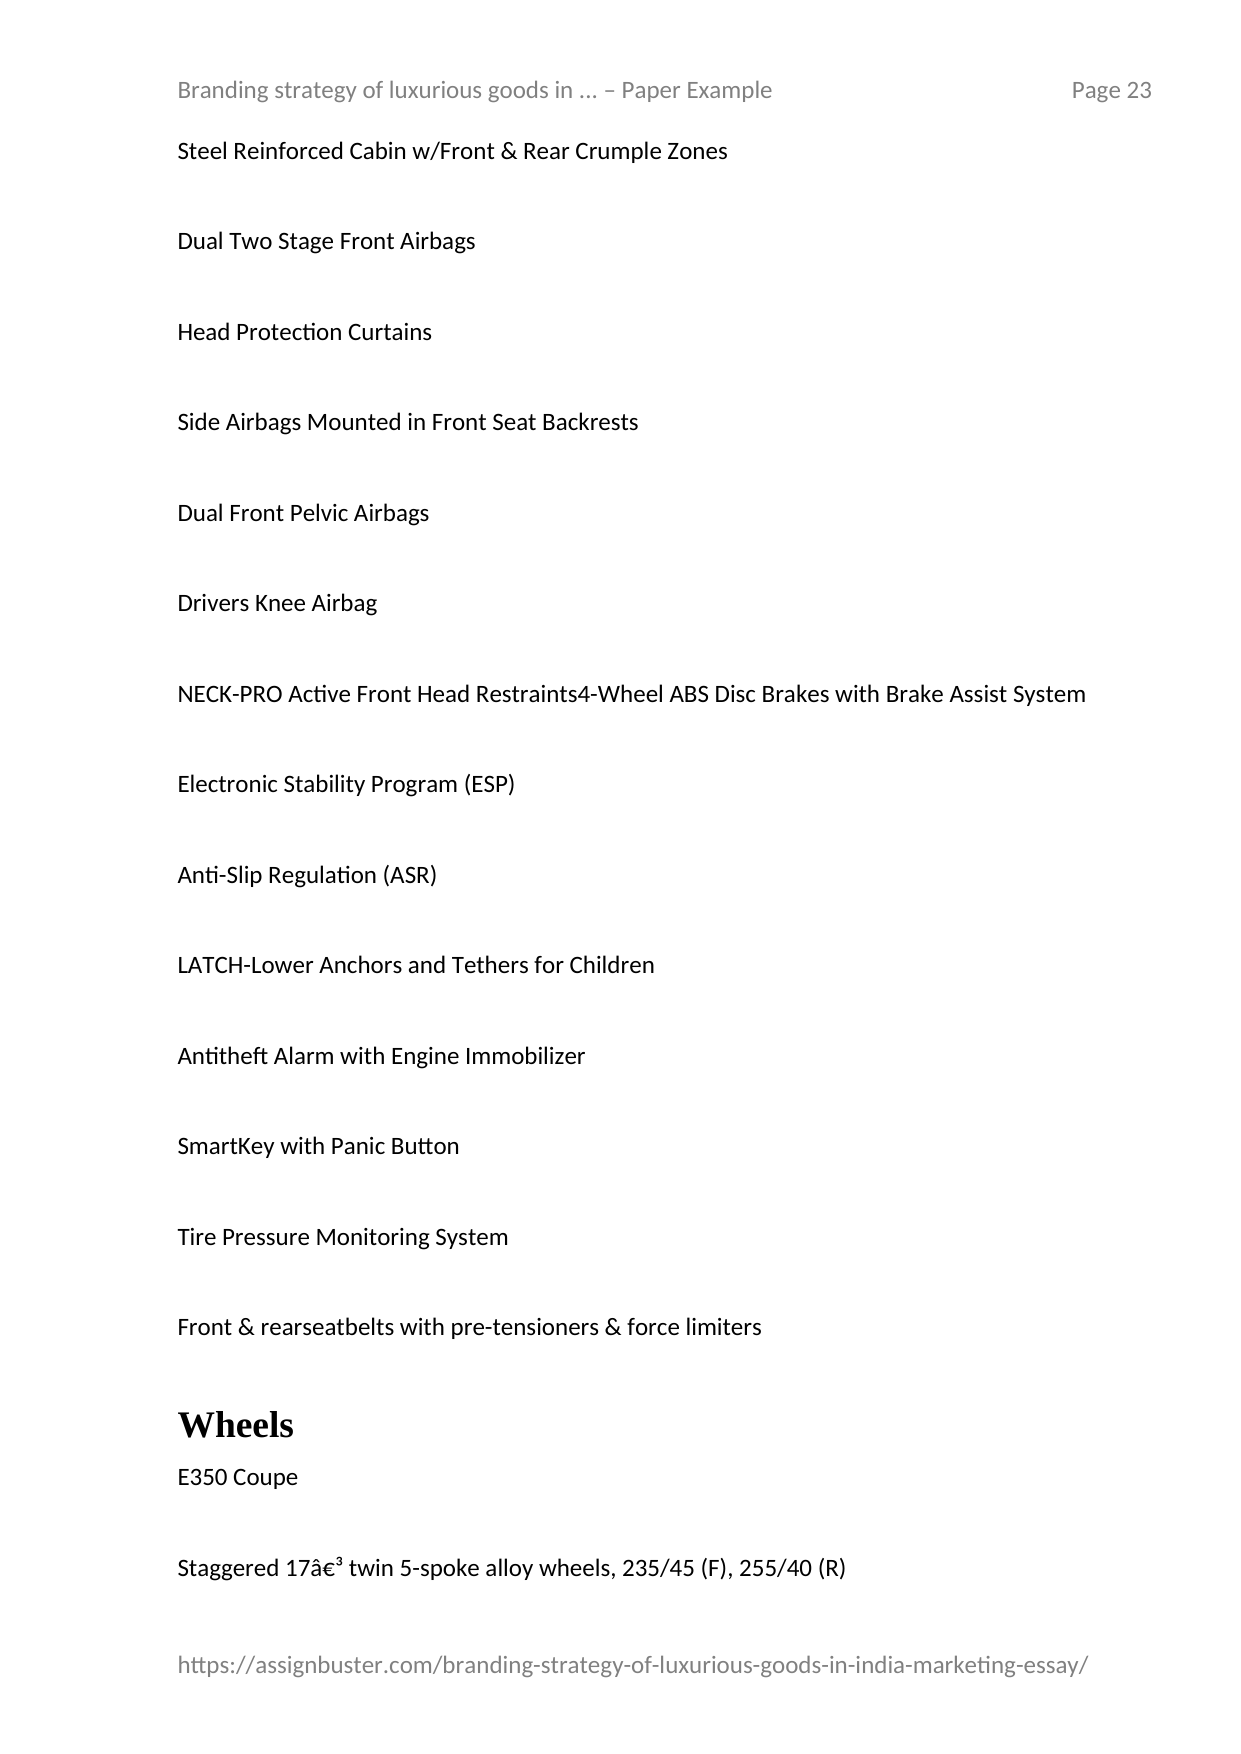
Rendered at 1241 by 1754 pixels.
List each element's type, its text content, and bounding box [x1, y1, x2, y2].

text Steel Reinforced Cabin w/Front & Rear Crumple Zones [177, 135, 1152, 165]
text NECK-PRO Active Front Head Restraints4-Wheel ABS Disc Brakes with Brake Assist System [177, 678, 1152, 708]
text Side Airbags Mounted in Front Seat Backrests [177, 406, 1152, 437]
text Staggered 17â€³ twin 5-spoke alloy wheels, 235/45 (F), 255/40 (R) [177, 1552, 1152, 1582]
subtitle Wheels [177, 1402, 1152, 1445]
text Electronic Stability Program (ESP) [177, 768, 1152, 799]
text Anti-Slip Regulation (ASR) [177, 859, 1152, 889]
text Front & rearseatbelts with pre-tensioners & force limiters [177, 1312, 1152, 1342]
text Antitheft Alarm with Engine Immobilizer [177, 1040, 1152, 1071]
text SmartKey with Panic Button [177, 1131, 1152, 1161]
text LATCH-Lower Anchors and Tethers for Children [177, 949, 1152, 980]
text Head Protection Curtains [177, 316, 1152, 346]
text Drivers Knee Airbag [177, 587, 1152, 618]
text Dual Front Pelvic Airbags [177, 497, 1152, 527]
text Dual Two Stage Front Airbags [177, 225, 1152, 256]
text E350 Coupe [177, 1461, 1152, 1492]
text Tire Pressure Monitoring System [177, 1221, 1152, 1252]
